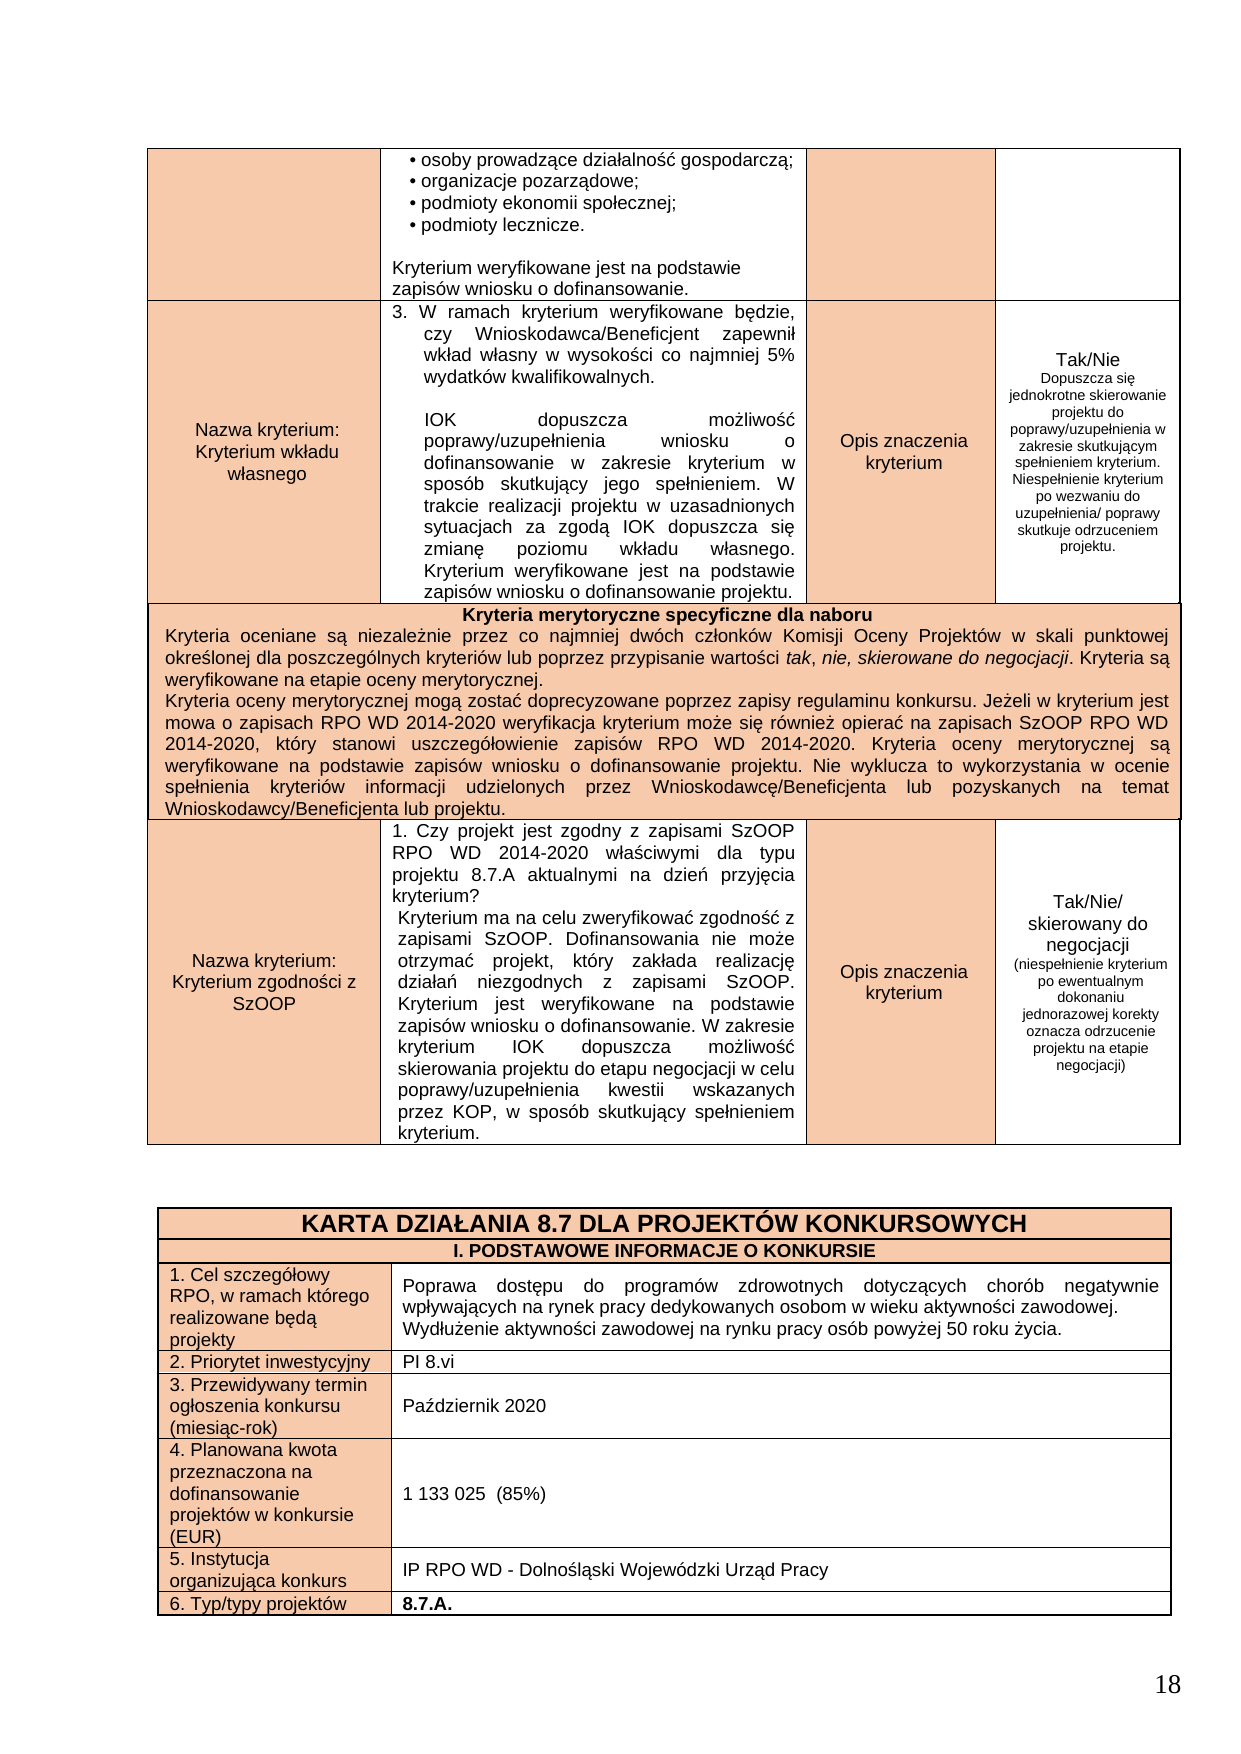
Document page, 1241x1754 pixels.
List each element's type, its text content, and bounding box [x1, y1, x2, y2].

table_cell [807, 149, 995, 300]
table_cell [159, 1592, 391, 1614]
table_cell Tak/Nie Dopuszcza się jednokrotne skierowanie projektu do poprawy/uzupełnienia w zakresie skutkującym spełnieniem kryterium. Niespełnienie kryterium po wezwaniu do uzupełnienia/ poprawy skutkuje odrzuceniem projektu. [996, 301, 1179, 603]
table_cell Tak/Nie/skierowany do negocjacji (niespełnienie kryterium po ewentualnym dokonaniu jednorazowej korekty oznacza odrzucenie projektu na etapie negocjacji) [996, 820, 1179, 1144]
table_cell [392, 1592, 1170, 1614]
table_cell Opis znaczenia kryterium [807, 301, 995, 603]
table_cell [996, 149, 1179, 300]
table_cell PI 8.vi [392, 1351, 1170, 1372]
table_cell Kryteria merytoryczne specyficzne dla naboru Kryteria oceniane są niezależnie przez co najmniej dwóch członków Komisji Oceny Projektów w skali punktowej określonej dla poszczególnych kryteriów lub poprzez przypisanie wartości tak, nie, skierowane do negocjacji. Kryteria są weryfikowane na etapie oceny merytorycznej. Kryteria oceny merytorycznej mogą zostać doprecyzowane poprzez zapisy regulaminu konkursu. Jeżeli w kryterium jest mowa o zapisach RPO WD 2014-2020 weryfikacja kryterium może się również opierać na zapisach SzOOP RPO WD 2014-2020, który stanowi uszczegółowienie zapisów RPO WD 2014-2020. Kryteria oceny merytorycznej są weryfikowane na podstawie zapisów wniosku o dofinansowanie projektu. Nie wyklucza to wykorzystania w ocenie spełnienia kryteriów informacji udzielonych przez Wnioskodawcę/Beneficjenta lub pozyskanych na temat Wnioskodawcy/Beneficjenta lub projektu. [149, 604, 1180, 819]
table_cell IP RPO WD - Dolnośląski Wojewódzki Urząd Pracy [392, 1548, 1170, 1591]
table_cell Poprawa dostępu do programów zdrowotnych dotyczących chorób negatywnie wpływających na rynek pracy dedykowanych osobom w wieku aktywności zawodowej. Wydłużenie aktywności zawodowej na rynku pracy osób powyżej 50 roku życia. [392, 1264, 1170, 1350]
table_cell I. PODSTAWOWE INFORMACJE O KONKURSIE [159, 1240, 1170, 1262]
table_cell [148, 149, 380, 300]
table_cell 3. W ramach kryterium weryfikowane będzie, czy Wnioskodawca/Beneficjent zapewnił wkład własny w wysokości co najmniej 5% wydatków kwalifikowalnych. IOK dopuszcza możliwość poprawy/uzupełnienia wniosku o dofinansowanie w zakresie kryterium w sposób skutkujący jego spełnieniem. W trakcie realizacji projektu w uzasadnionych sytuacjach za zgodą IOK dopuszcza się zmianę poziomu wkładu własnego. Kryterium weryfikowane jest na podstawie zapisów wniosku o dofinansowanie projektu. [381, 301, 806, 603]
table_cell 4. Planowana kwota przeznaczona na dofinansowanie projektów w konkursie (EUR) [159, 1439, 391, 1547]
table_cell 2. Priorytet inwestycyjny [159, 1351, 391, 1372]
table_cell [381, 149, 806, 300]
table_cell 1. Cel szczegółowy RPO, w ramach którego realizowane będą projekty [159, 1264, 391, 1350]
table_cell 3. Przewidywany termin ogłoszenia konkursu (miesiąc-rok) [159, 1374, 391, 1438]
table_cell Nazwa kryterium: Kryterium zgodności z SzOOP [148, 820, 380, 1144]
table_cell 1 133 025 (85%) [392, 1439, 1170, 1547]
table_cell Październik 2020 [392, 1374, 1170, 1438]
table_cell Nazwa kryterium: Kryterium wkładu własnego [148, 301, 380, 603]
table_cell 5. Instytucja organizująca konkurs [159, 1548, 391, 1591]
table_header KARTA DZIAŁANIA 8.7 DLA PROJEKTÓW KONKURSOWYCH [159, 1209, 1170, 1238]
table_cell 1. Czy projekt jest zgodny z zapisami SzOOP RPO WD 2014-2020 właściwymi dla typu projektu 8.7.A aktualnymi na dzień przyjęcia kryterium? Kryterium ma na celu zweryfikować zgodność z zapisami SzOOP. Dofinansowania nie może otrzymać projekt, który zakłada realizację działań niezgodnych z zapisami SzOOP. Kryterium jest weryfikowane na podstawie zapisów wniosku o dofinansowanie. W zakresie kryterium IOK dopuszcza możliwość skierowania projektu do etapu negocjacji w celu poprawy/uzupełnienia kwestii wskazanych przez KOP, w sposób skutkujący spełnieniem kryterium. [381, 820, 806, 1144]
table_cell Opis znaczenia kryterium [807, 820, 995, 1144]
